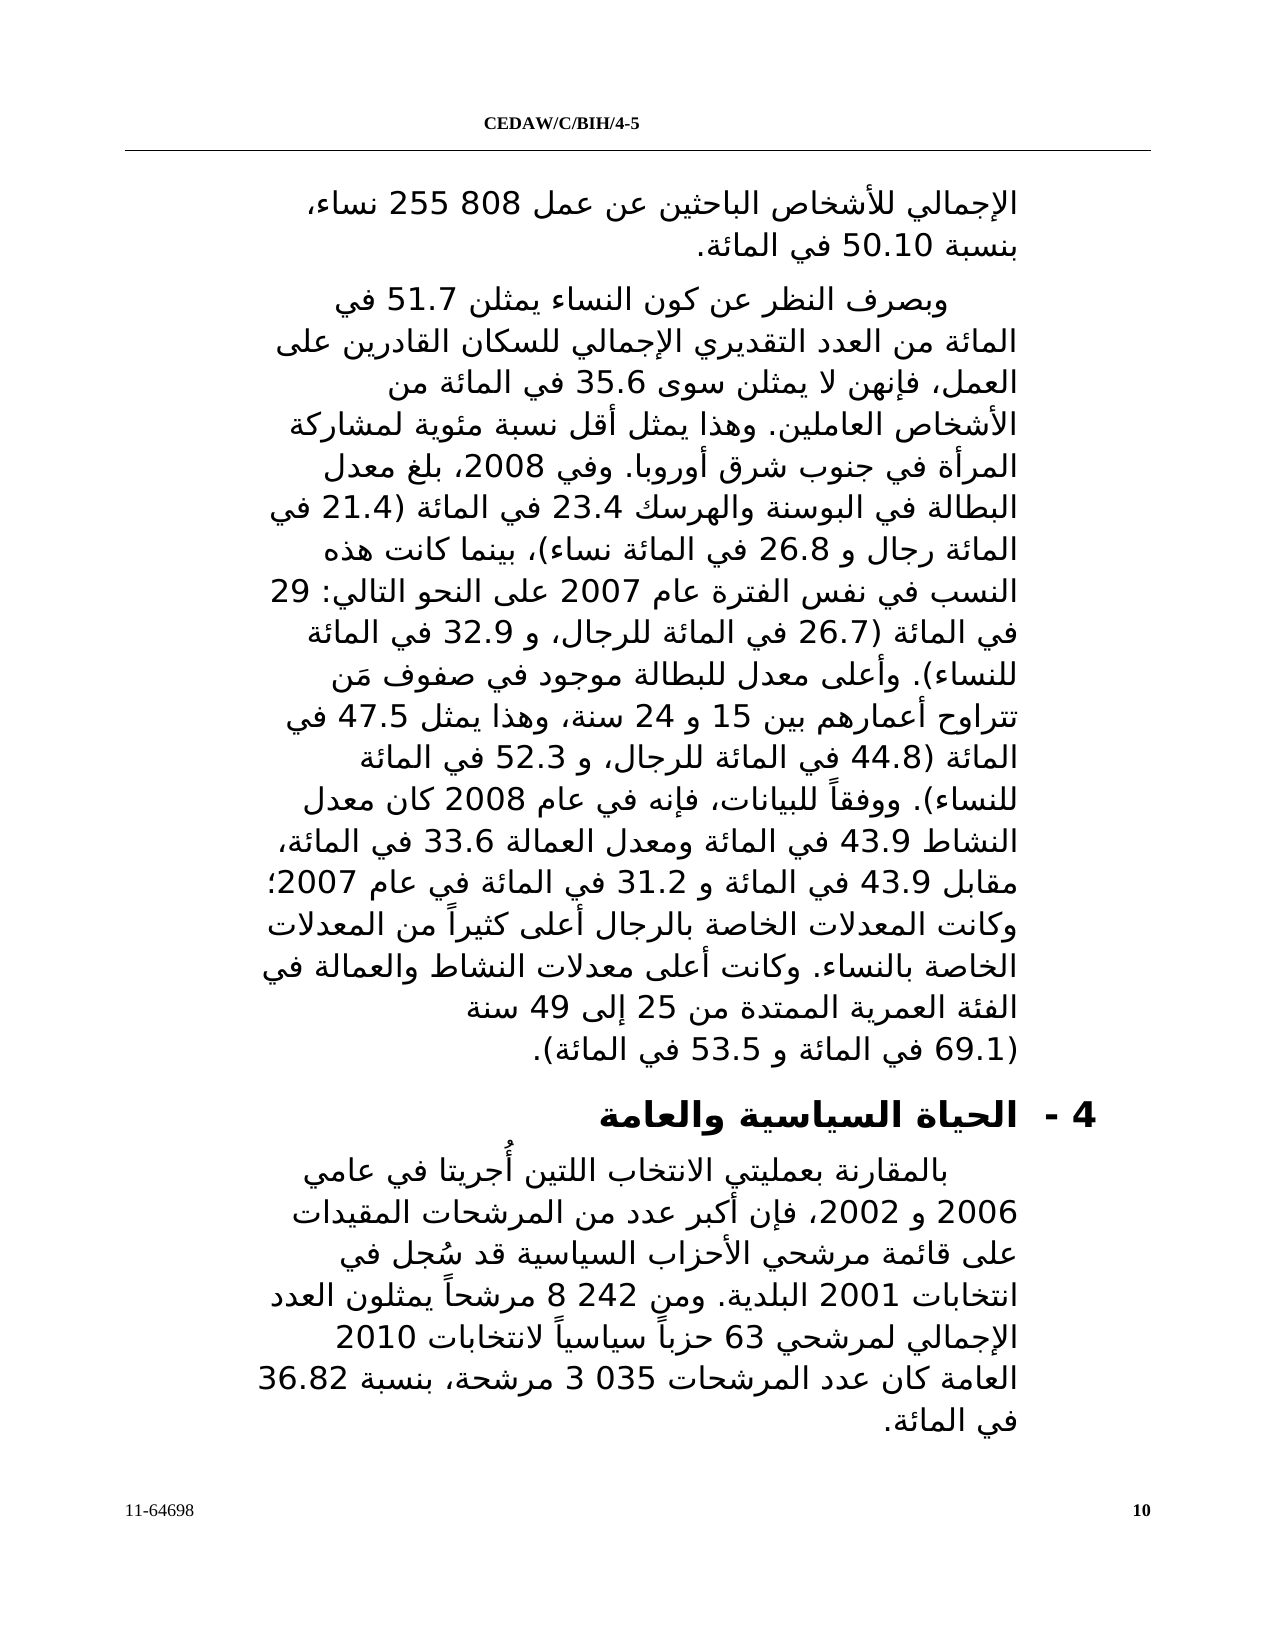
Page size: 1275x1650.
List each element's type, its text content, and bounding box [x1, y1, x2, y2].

text بالمقارنة بعمليتي الانتخاب اللتين أُجريتا في عامي 2006 و 2002، فإن أكبر عدد من المرشحات المقيدات على قائمة مرشحي الأحزاب السياسية قد سُجل في انتخابات 2001 البلدية. ومن 242 8 مرشحاً يمثلون العدد الإجمالي لمرشحي 63 حزباً سياسياً لانتخابات 2010 العامة كان عدد المرشحات 035 3 مرشحة، بنسبة 36.82 في المائة. [256, 1148, 1018, 1440]
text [256, 181, 1018, 265]
text وبصرف النظر عن كون النساء يمثلن 51.7 في المائة من العدد التقديري الإجمالي للسكان القادرين على العمل، فإنهن لا يمثلن سوى 35.6 في المائة من الأشخاص العاملين. وهذا يمثل أقل نسبة مئوية لمشاركة المرأة في جنوب شرق أوروبا. وفي 2008، بلغ معدل البطالة في البوسنة والهرسك 23.4 في المائة (21.4 في المائة رجال و 26.8 في المائة نساء)، بينما كانت هذه النسب في نفس الفترة عام 2007 على النحو التالي: 29 في المائة (26.7 في المائة للرجال، و 32.9 في المائة للنساء). وأعلى معدل للبطالة موجود في صفوف مَن تتراوح أعمارهم بين 15 و 24 سنة، وهذا يمثل 47.5 في المائة (44.8 في المائة للرجال، و 52.3 في المائة للنساء). ووفقاً للبيانات، فإنه في عام 2008 كان معدل النشاط 43.9 في المائة ومعدل العمالة 33.6 في المائة، مقابل 43.9 في المائة و 31.2 في المائة في عام 2007؛ وكانت المعدلات الخاصة بالرجال أعلى كثيراً من المعدلات الخاصة بالنساء. وكانت أعلى معدلات النشاط والعمالة في الفئة العمرية الممتدة من 25 إلى 49 سنة (69.1 في المائة و 53.5 في المائة). [256, 277, 1018, 1069]
text 4 - الحياة السياسية والعامة [256, 1094, 1151, 1136]
